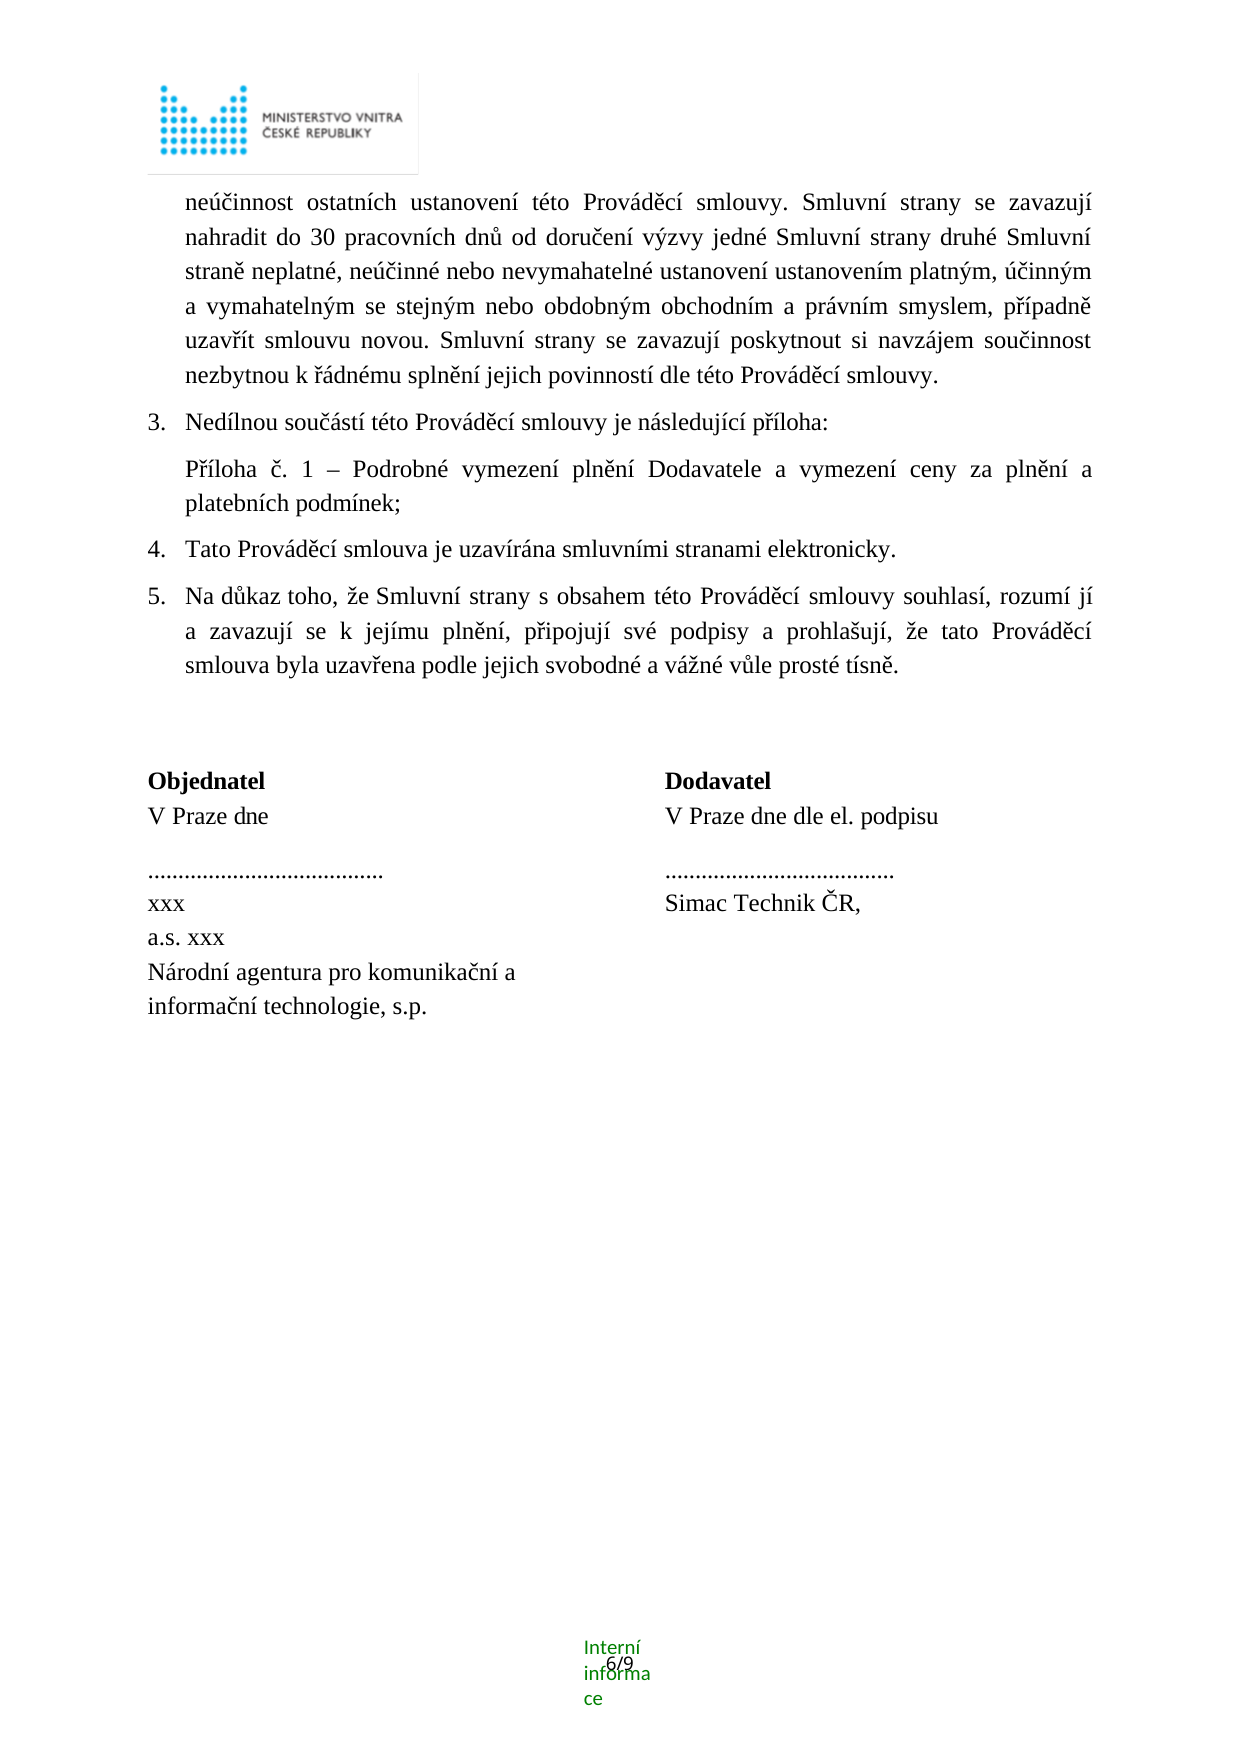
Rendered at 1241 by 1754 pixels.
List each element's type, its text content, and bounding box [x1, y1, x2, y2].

list Na důkaz toho, že Smluvní strany s obsahem této Prováděcí smlouvy souhlasí, rozumí jí a zavazují se k jejímu plnění, připojují své podpisy a prohlašují, že tato Prováděcí smlouva byla uzavřena podle jejich svobodné a vážné vůle prosté tísně. [147, 581, 1093, 679]
list Nedílnou součástí této Prováděcí smlouvy je následující příloha: [147, 407, 1105, 436]
text V Praze dne V Praze dne dle el. podpisu [147, 801, 1105, 830]
picture [147, 73, 419, 175]
text xxx Simac Technik ČR, a.s. xxx [147, 888, 900, 951]
subtitle Objednatel Dodavatel [147, 766, 1105, 795]
text ....................................... ...................................... [147, 865, 906, 882]
list Tato Prováděcí smlouva je uzavírána smluvními stranami elektronicky. [147, 534, 1105, 563]
text Národní agentura pro komunikační a informační technologie, s.p. [147, 957, 618, 1020]
text Příloha č. 1 – Podrobné vymezení plnění Dodavatele a vymezení ceny za plnění a platebních podmínek; [185, 454, 1092, 516]
text neúčinnost ostatních ustanovení této Prováděcí smlouvy. Smluvní strany se zavazují nahradit do 30 pracovních dnů od doručení výzvy jedné Smluvní strany druhé Smluvní straně neplatné, neúčinné nebo nevymahatelné ustanovení ustanovením platným, účinným a vymahatelným se stejným nebo obdobným obchodním a právním smyslem, případně uzavřít smlouvu novou. Smluvní strany se zavazují poskytnout si navzájem součinnost nezbytnou k řádnému splnění jejich povinností dle této Prováděcí smlouvy. [185, 187, 1093, 389]
